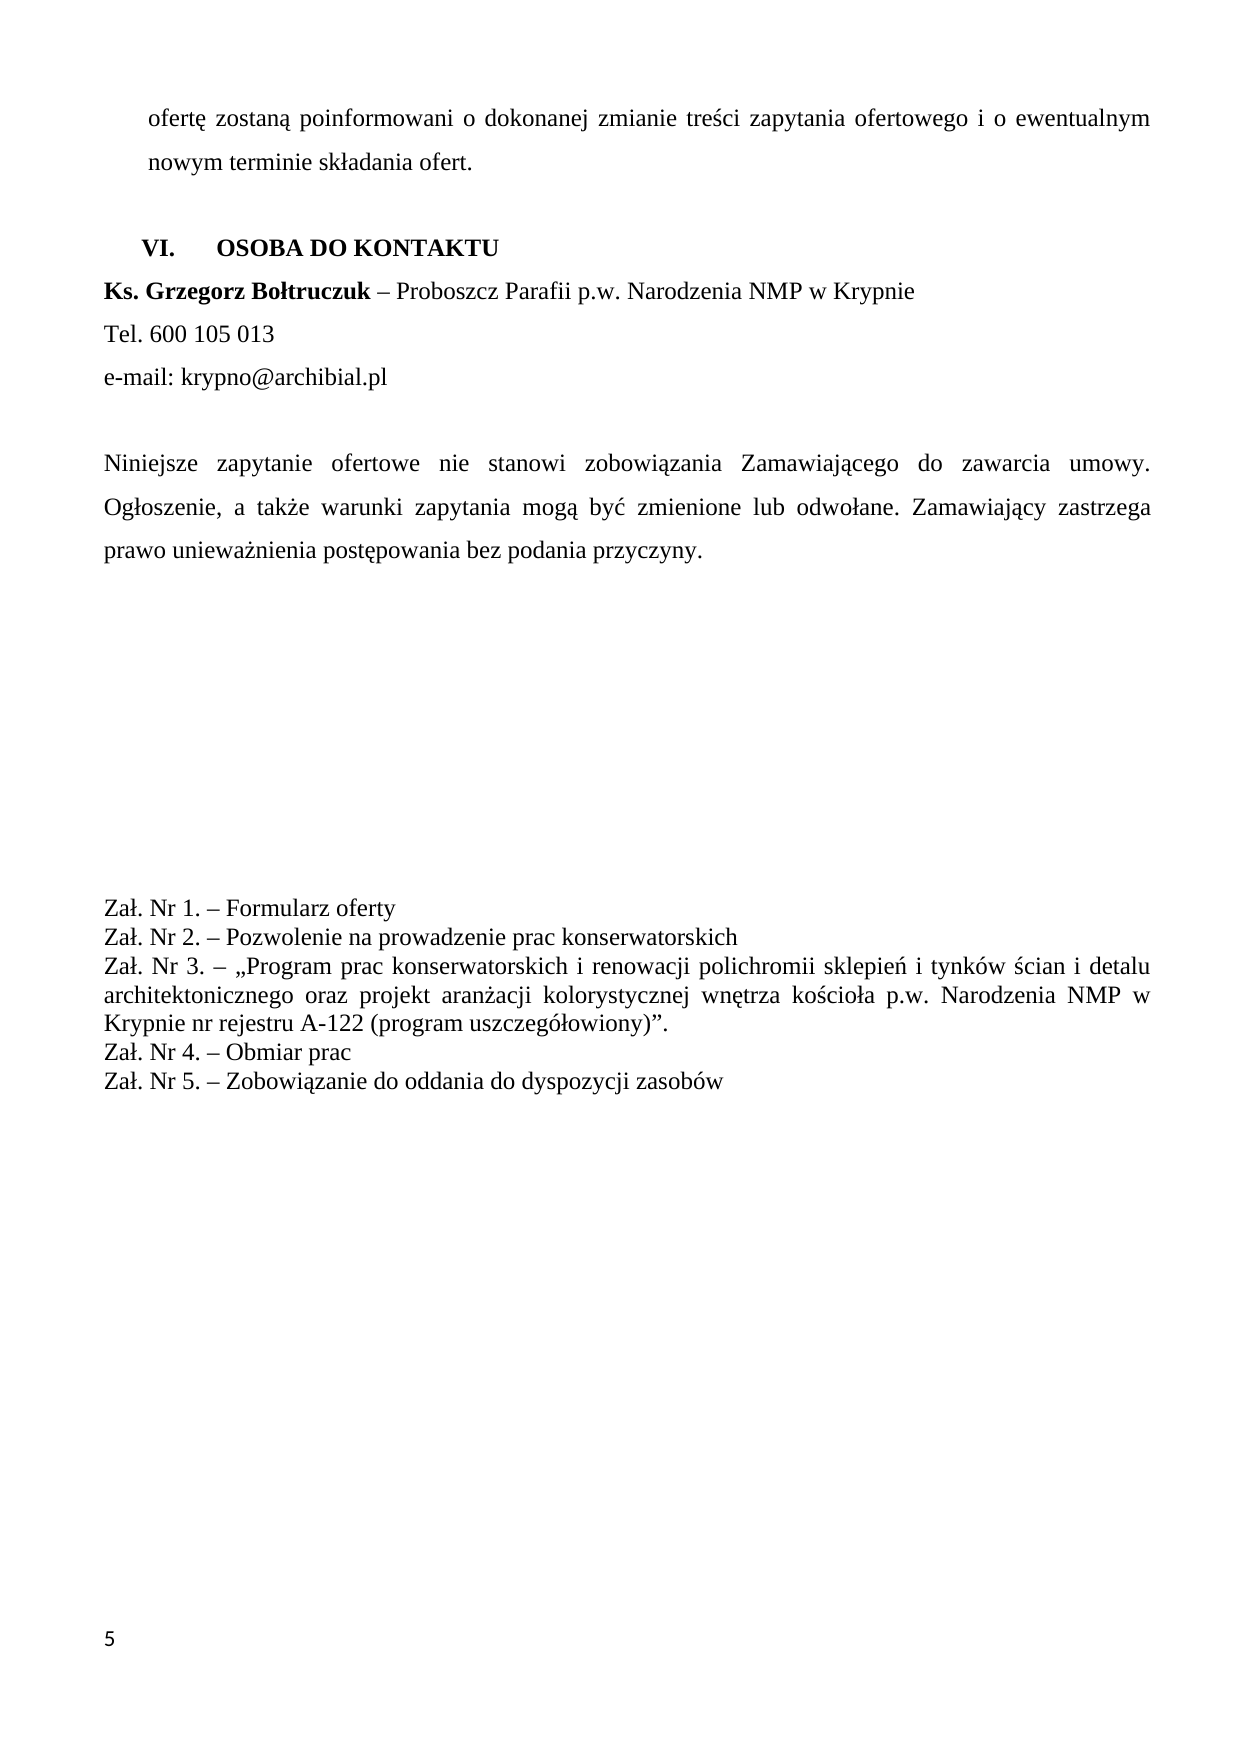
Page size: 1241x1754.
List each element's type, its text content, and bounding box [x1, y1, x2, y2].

text Zał. Nr 1. – Formularz oferty [103, 893, 1152, 922]
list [103, 103, 1152, 175]
text Tel. 600 105 013 [103, 319, 1152, 348]
text Zał. Nr 3. – „Program prac konserwatorskich i renowacji polichromii sklepień i tynków ścian i detalu architektonicznego oraz projekt aranżacji kolorystycznej wnętrza kościoła p.w. Narodzenia NMP w Krypnie nr rejestru A-122 (program uszczegółowiony)”. [103, 951, 1152, 1037]
text Niniejsze zapytanie ofertowe nie stanowi zobowiązania Zamawiającego do zawarcia umowy. Ogłoszenie, a także warunki zapytania mogą być zmienione lub odwołane. Zamawiający zastrzega prawo unieważnienia postępowania bez podania przyczyny. [103, 448, 1152, 563]
text Zał. Nr 4. – Obmiar prac [103, 1037, 1152, 1066]
text Ks. Grzegorz Bołtruczuk – Proboszcz Parafii p.w. Narodzenia NMP w Krypnie [103, 276, 1152, 305]
text Zał. Nr 5. – Zobowiązanie do oddania do dyspozycji zasobów [103, 1066, 1152, 1095]
text Zał. Nr 2. – Pozwolenie na prowadzenie prac konserwatorskich [103, 922, 1152, 951]
text e-mail: krypno@archibial.pl [103, 362, 1152, 391]
list OSOBA DO KONTAKTU [141, 233, 1152, 262]
